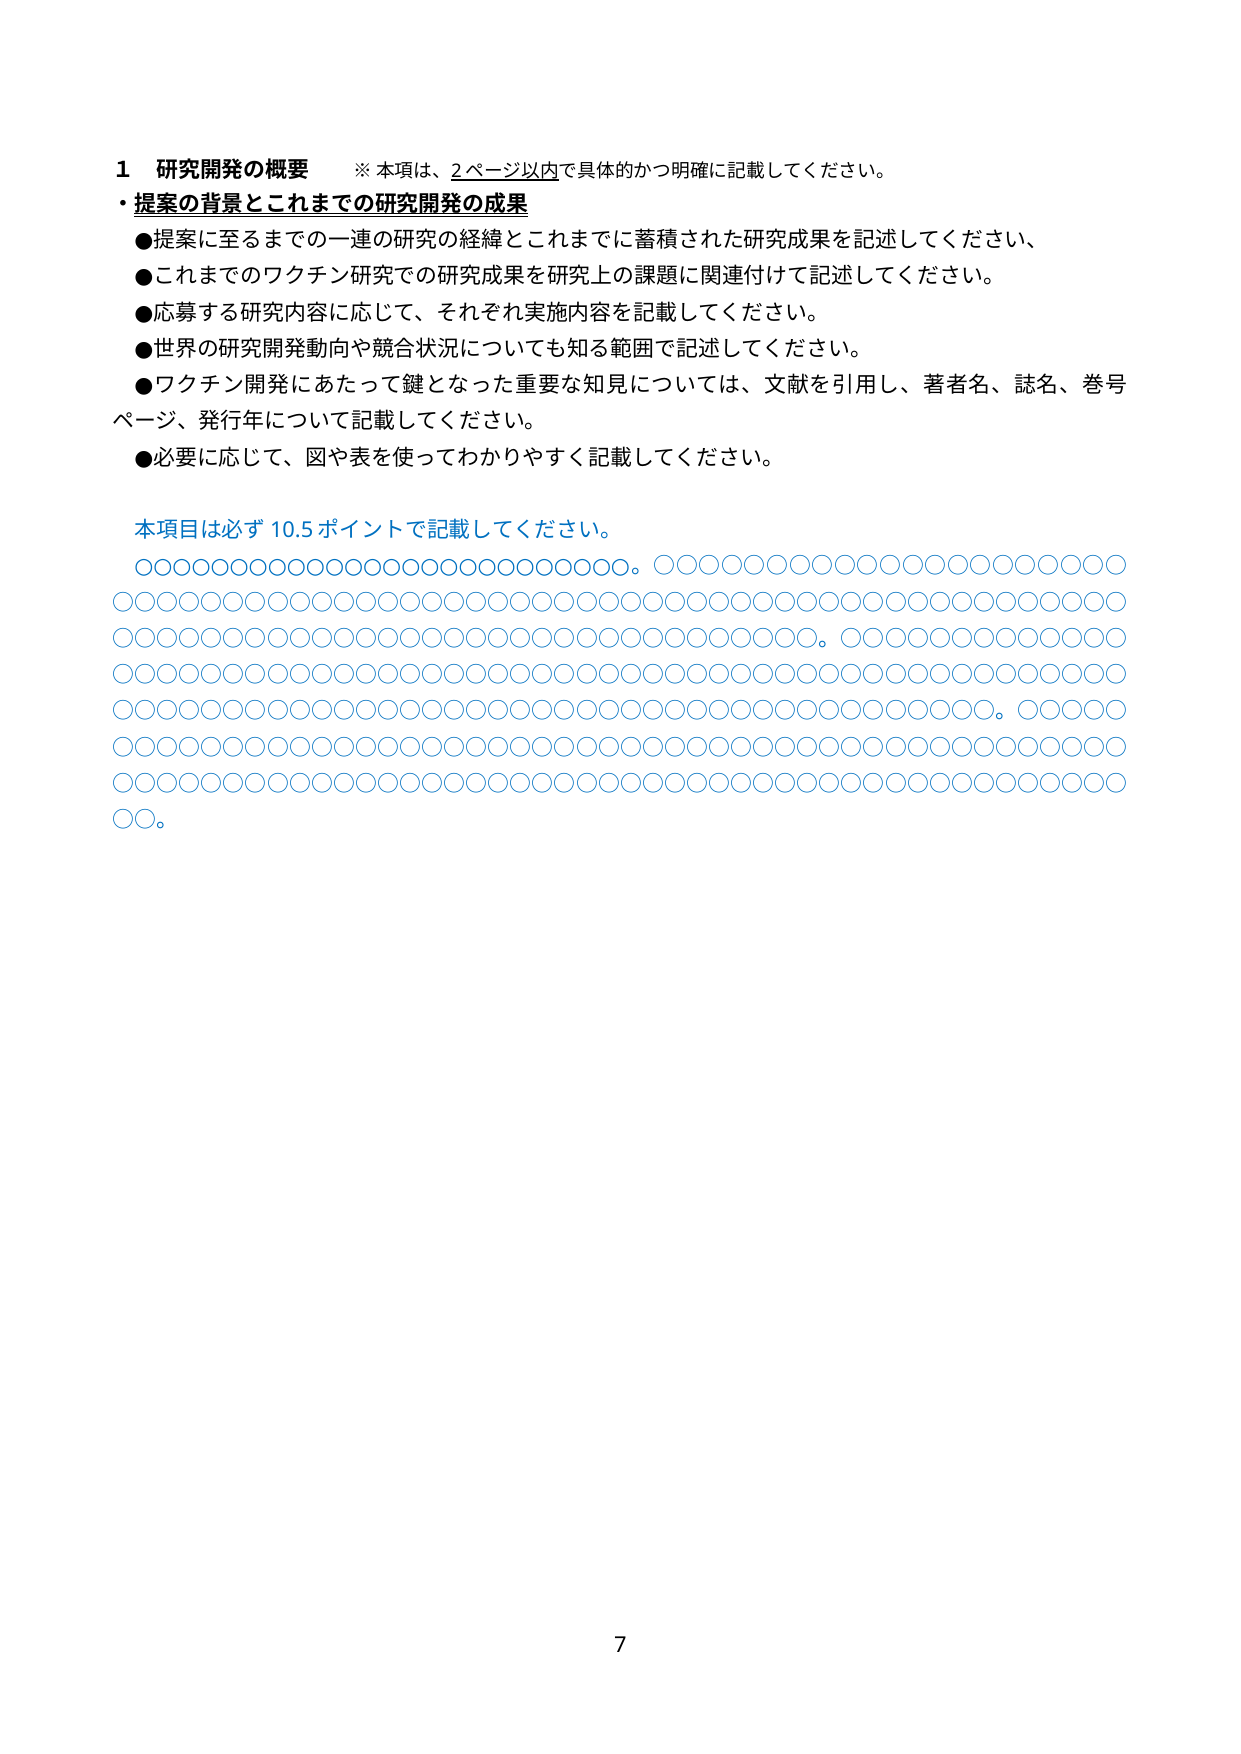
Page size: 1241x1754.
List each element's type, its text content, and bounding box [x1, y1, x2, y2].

text １ 研究開発の概要 ※ 本項は、2ページ以内で具体的かつ明確に記載してください。 [112, 152, 1128, 184]
text ●提案に至るまでの一連の研究の経緯とこれまでに蓄積された研究成果を記述してください、 [134, 220, 1128, 256]
text 本項目は必ず10.5ポイントで記載してください。 [134, 510, 1128, 546]
text ●必要に応じて、図や表を使ってわかりやすく記載してください。 [112, 437, 1128, 474]
text ●応募する研究内容に応じて、それぞれ実施内容を記載してください。 [134, 292, 1128, 329]
text ●ワクチン開発にあたって鍵となった重要な知見については、文献を引用し、著者名、誌名、巻号ページ、発行年について記載してください。 [112, 365, 1128, 437]
text ○○○○○○○○○○○○○○○○○○○○○○○○○○。○○○○○○○○○○○○○○○○○○○○○○○○○○○○○○○○○○○○○○○○○○○○○○○○○○○○○○○○○○○○○○○○○○○○○○○○○○○○○○○○○○○○○○○○○○○○○○○○○○○。○○○○○○○○○○○○○○○○○○○○○○○○○○○○○○○○○○○○○○○○○○○○○○○○○○○○○○○○○○○○○○○○○○○○○○○○○○○○○○○○○○○○○○○○○○○○○○○○○○○。○○○○○○○○○○○○○○○○○○○○○○○○○○○○○○○○○○○○○○○○○○○○○○○○○○○○○○○○○○○○○○○○○○○○○○○○○○○○○○○○○○○○○○○○○○○○○○○○○○○。 [112, 546, 1128, 836]
text ●これまでのワクチン研究での研究成果を研究上の課題に関連付けて記述してください。 [134, 256, 1128, 292]
text ●世界の研究開発動向や競合状況についても知る範囲で記述してください。 [112, 329, 1128, 365]
text ・提案の背景とこれまでの研究開発の成果 [112, 184, 1128, 220]
